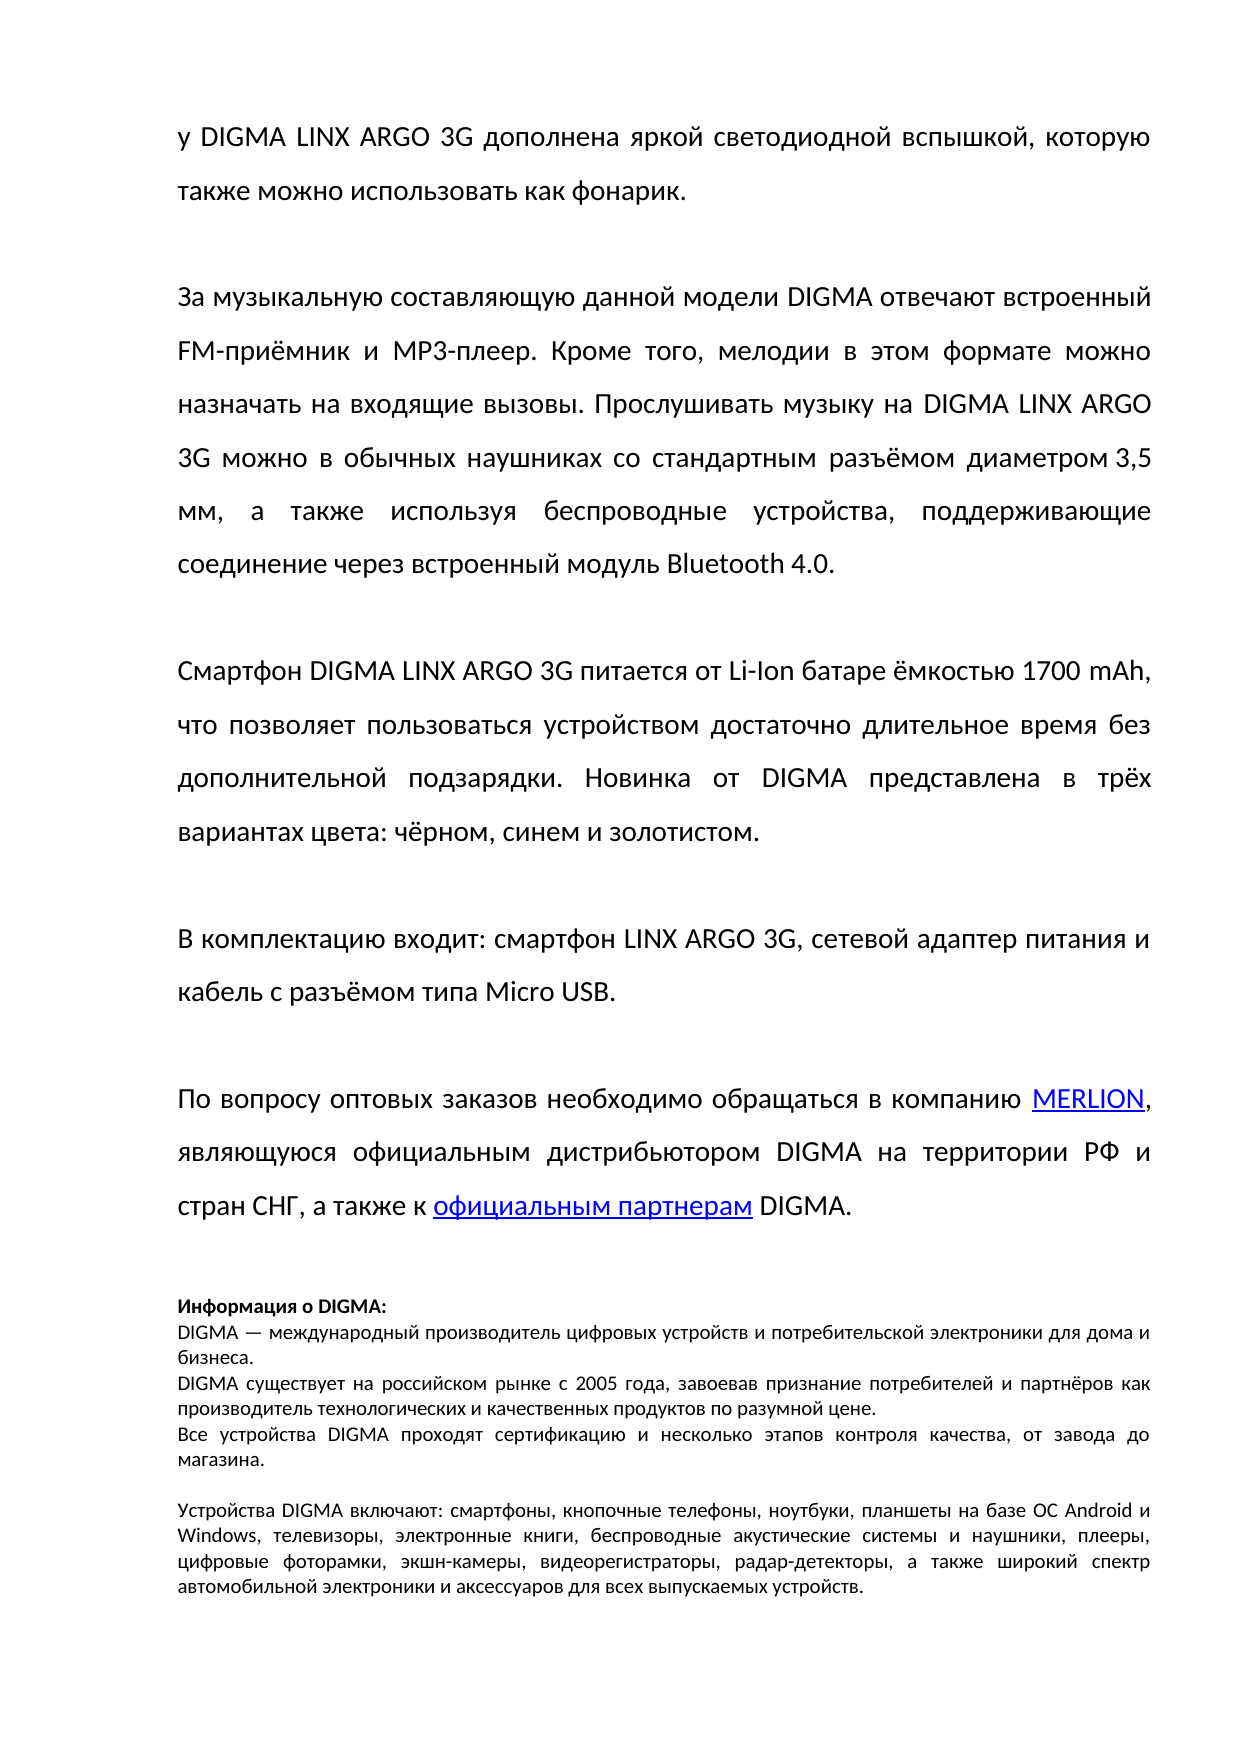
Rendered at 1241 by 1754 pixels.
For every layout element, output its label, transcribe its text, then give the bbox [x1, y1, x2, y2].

text DIGMA — международный производитель цифровых устройств и потребительской электроники для дома и бизнеса. [177, 1319, 1152, 1370]
text В комплектацию входит: смартфон LINX ARGO 3G, сетевой адаптер питания и кабель с разъёмом типа Micro USB. [177, 920, 1152, 1009]
text Информация о DIGMA: [177, 1294, 1152, 1319]
text DIGMA существует на российском рынке с 2005 года, завоевав признание потребителей и партнёров как производитель технологических и качественных продуктов по разумной цене. [177, 1370, 1152, 1421]
text Устройства DIGMA включают: смартфоны, кнопочные телефоны, ноутбуки, планшеты на базе ОС Android и Windows, телевизоры, электронные книги, беспроводные акустические системы и наушники, плееры, цифровые фоторамки, экшн-камеры, видеорегистраторы, радар-детекторы, а также широкий спектр автомобильной электроники и аксессуаров для всех выпускаемых устройств. [177, 1497, 1152, 1599]
text Смартфон DIGMA LINX ARGO 3G питается от Li-Ion батаре ёмкостью 1700 mAh, что позволяет пользоваться устройством достаточно длительное время без дополнительной подзарядки. Новинка от DIGMA представлена в трёх вариантах цвета: чёрном, синем и золотистом. [177, 652, 1152, 848]
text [177, 118, 1152, 207]
text За музыкальную составляющую данной модели DIGMA отвечают встроенный FM-приёмник и MP3-плеер. Кроме того, мелодии в этом формате можно назначать на входящие вызовы. Прослушивать музыку на DIGMA LINX ARGO 3G можно в обычных наушниках со стандартным разъёмом диаметром 3,5 мм, а также используя беспроводные устройства, поддерживающие соединение через встроенный модуль Bluetooth 4.0. [177, 278, 1152, 581]
text По вопросу оптовых заказов необходимо обращаться в компанию MERLION, являющуюся официальным дистрибьютором DIGMA на территории РФ и стран СНГ, а также к официальным партнерам DIGMA. [177, 1080, 1152, 1222]
text Все устройства DIGMA проходят сертификацию и несколько этапов контроля качества, от завода до магазина. [177, 1421, 1152, 1472]
